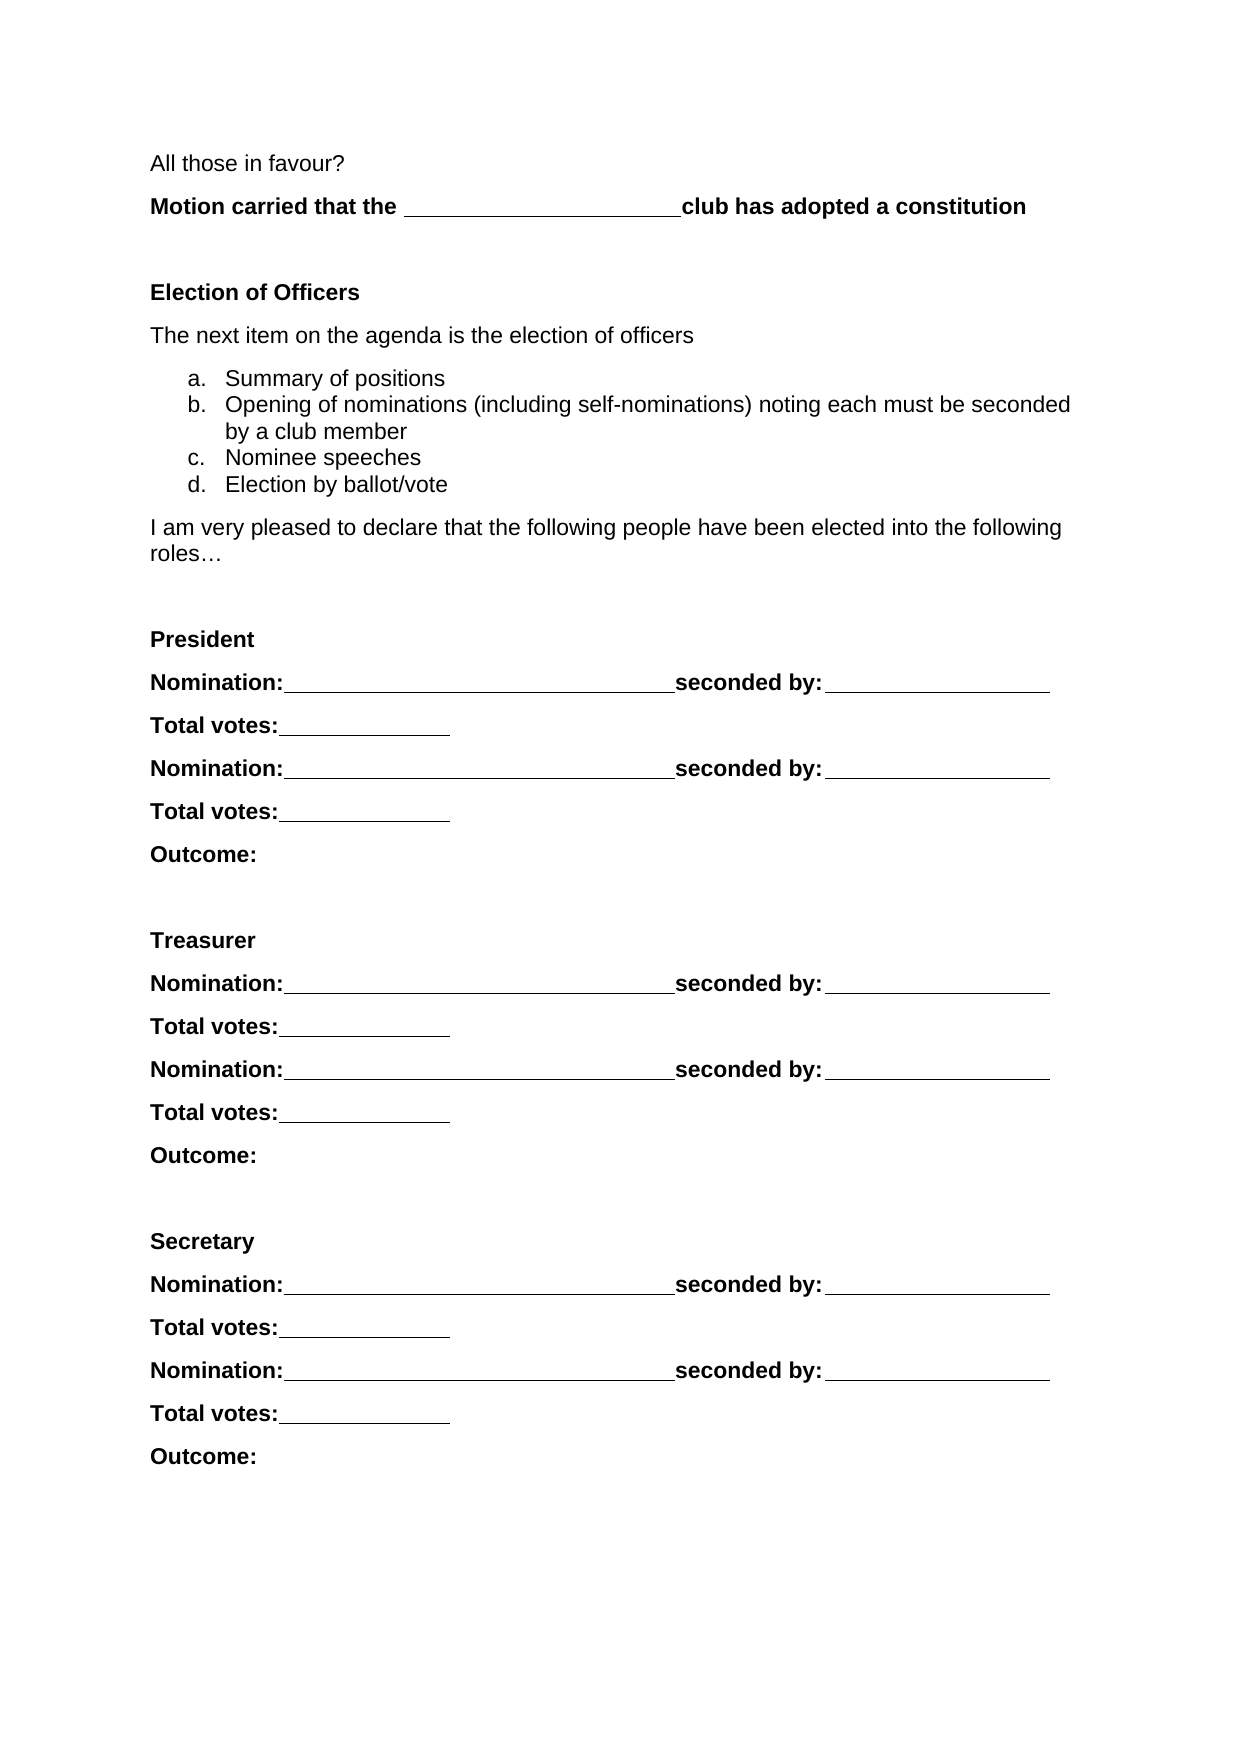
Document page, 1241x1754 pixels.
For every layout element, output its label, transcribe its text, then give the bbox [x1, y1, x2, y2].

text I am very pleased to declare that the following people have been elected into the following roles… [150, 513, 1090, 566]
text Total votes: [150, 1013, 1090, 1039]
text Treasurer [150, 927, 1090, 953]
text Total votes: [150, 712, 1090, 738]
list Election by ballot/vote [187, 471, 1090, 497]
text Secretary [150, 1228, 1090, 1254]
text Motion carried that the club has adopted a constitution [150, 193, 1090, 219]
text Total votes: [150, 1400, 1090, 1427]
text Election of Officers [150, 279, 1090, 305]
text Outcome: [150, 1142, 1090, 1168]
text Nomination: seconded by: [150, 755, 1090, 781]
text Nomination: seconded by: [150, 669, 1090, 695]
list Summary of positions [187, 365, 1090, 391]
text Nomination: seconded by: [150, 1056, 1090, 1082]
text Outcome: [150, 841, 1090, 867]
text Nomination: seconded by: [150, 970, 1090, 996]
text Outcome: [150, 1443, 1090, 1470]
list Nominee speeches [187, 444, 1090, 471]
text All those in favour? [150, 150, 1090, 176]
text Nomination: seconded by: [150, 1357, 1090, 1384]
text Nomination: seconded by: [150, 1271, 1090, 1298]
text President [150, 626, 1090, 652]
text Total votes: [150, 798, 1090, 824]
text The next item on the agenda is the election of officers [150, 322, 1090, 348]
text Total votes: [150, 1314, 1090, 1341]
list Opening of nominations (including self-nominations) noting each must be seconded by a club member [187, 391, 1090, 444]
text Total votes: [150, 1099, 1090, 1126]
